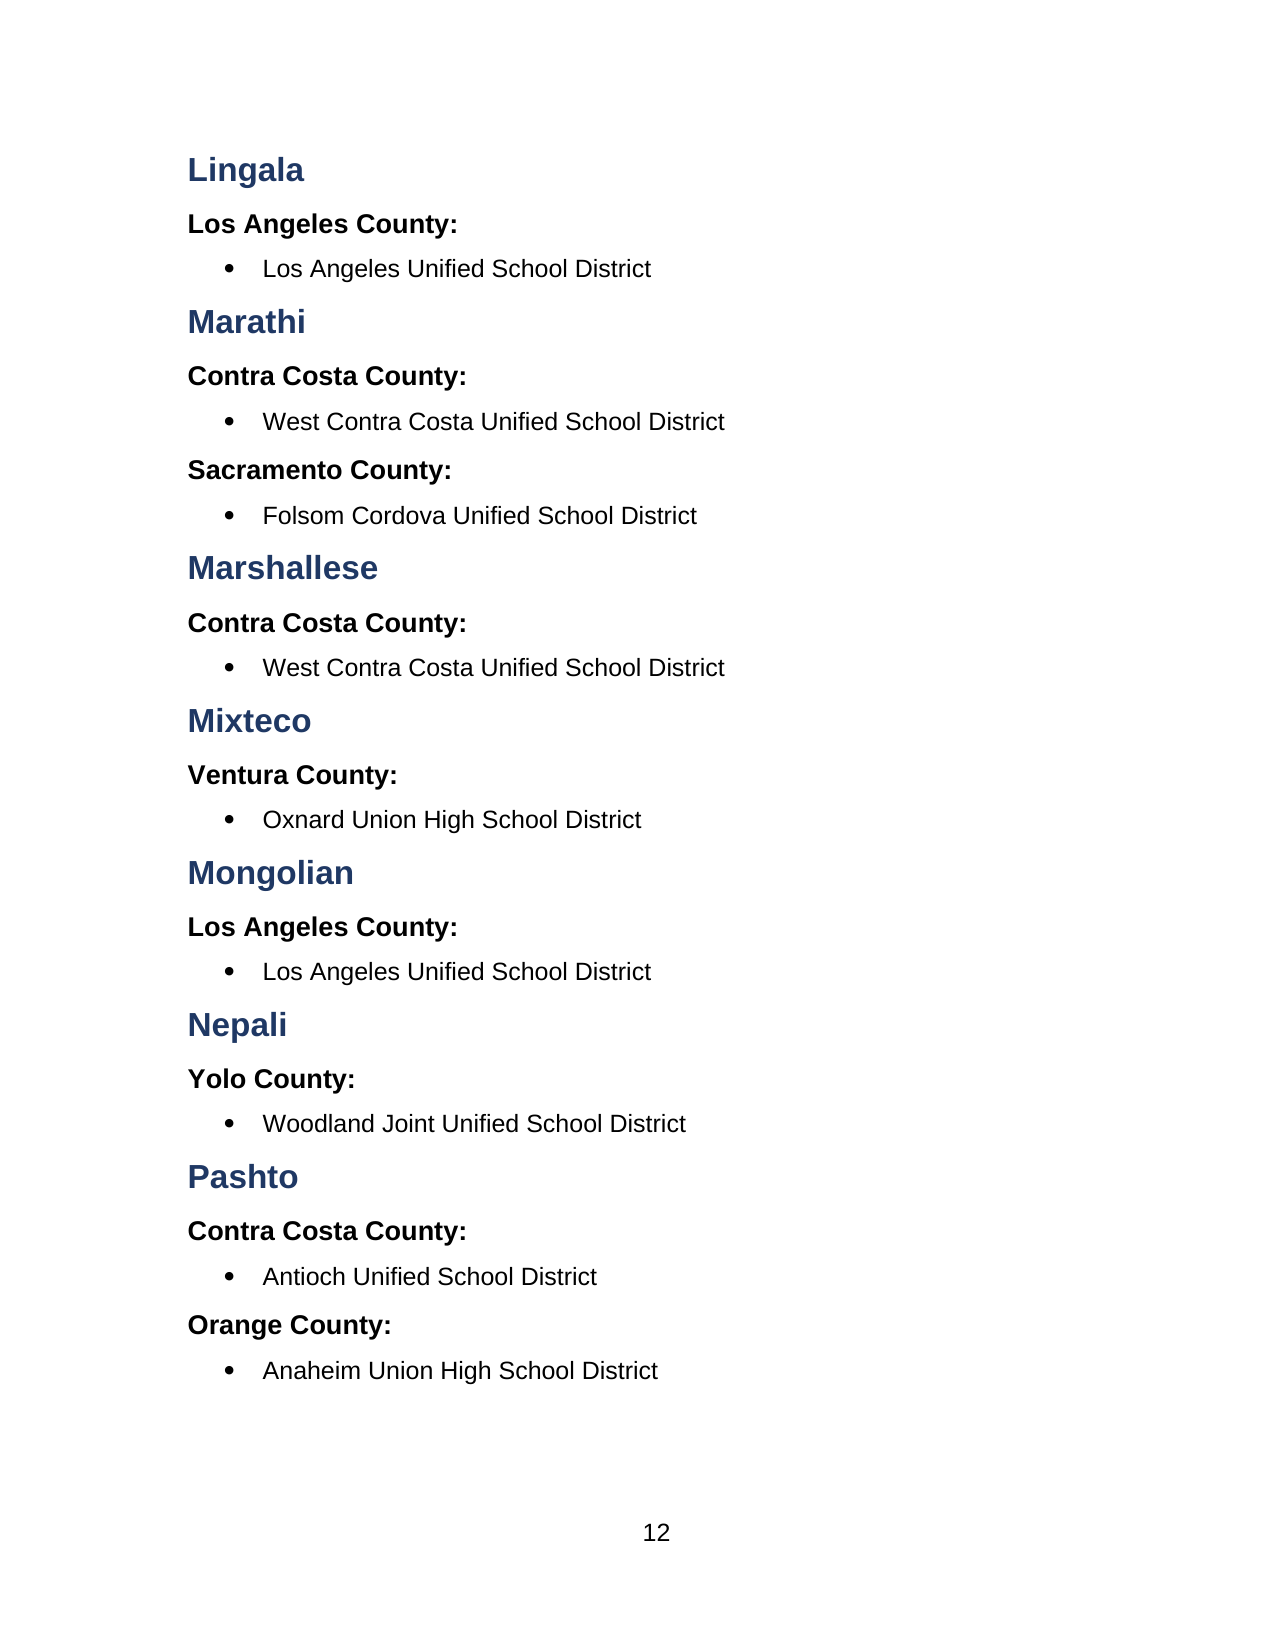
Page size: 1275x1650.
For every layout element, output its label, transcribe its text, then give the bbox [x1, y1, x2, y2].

list Antioch Unified School District [225, 1262, 1125, 1290]
subtitle Contra Costa County: [187, 607, 1125, 638]
subtitle Los Angeles County: [187, 208, 1125, 239]
subtitle Marshallese [187, 548, 1125, 587]
subtitle Marathi [187, 302, 1125, 341]
subtitle Contra Costa County: [187, 1215, 1125, 1247]
subtitle Sacramento County: [187, 454, 1125, 486]
subtitle Contra Costa County: [187, 360, 1125, 392]
list Anaheim Union High School District [225, 1356, 1125, 1384]
list West Contra Costa Unified School District [225, 653, 1125, 682]
subtitle Mixteco [187, 701, 1125, 739]
subtitle Pashto [187, 1157, 1125, 1196]
subtitle Lingala [187, 150, 1125, 188]
subtitle Los Angeles County: [187, 911, 1125, 942]
list Los Angeles Unified School District [225, 254, 1125, 283]
list Woodland Joint Unified School District [225, 1109, 1125, 1138]
list Folsom Cordova Unified School District [225, 501, 1125, 529]
list Los Angeles Unified School District [225, 957, 1125, 986]
subtitle Yolo County: [187, 1063, 1125, 1094]
subtitle Mongolian [187, 853, 1125, 891]
subtitle Orange County: [187, 1309, 1125, 1341]
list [225, 407, 1125, 435]
subtitle Ventura County: [187, 759, 1125, 790]
list Oxnard Union High School District [225, 805, 1125, 834]
subtitle Nepali [187, 1005, 1125, 1043]
